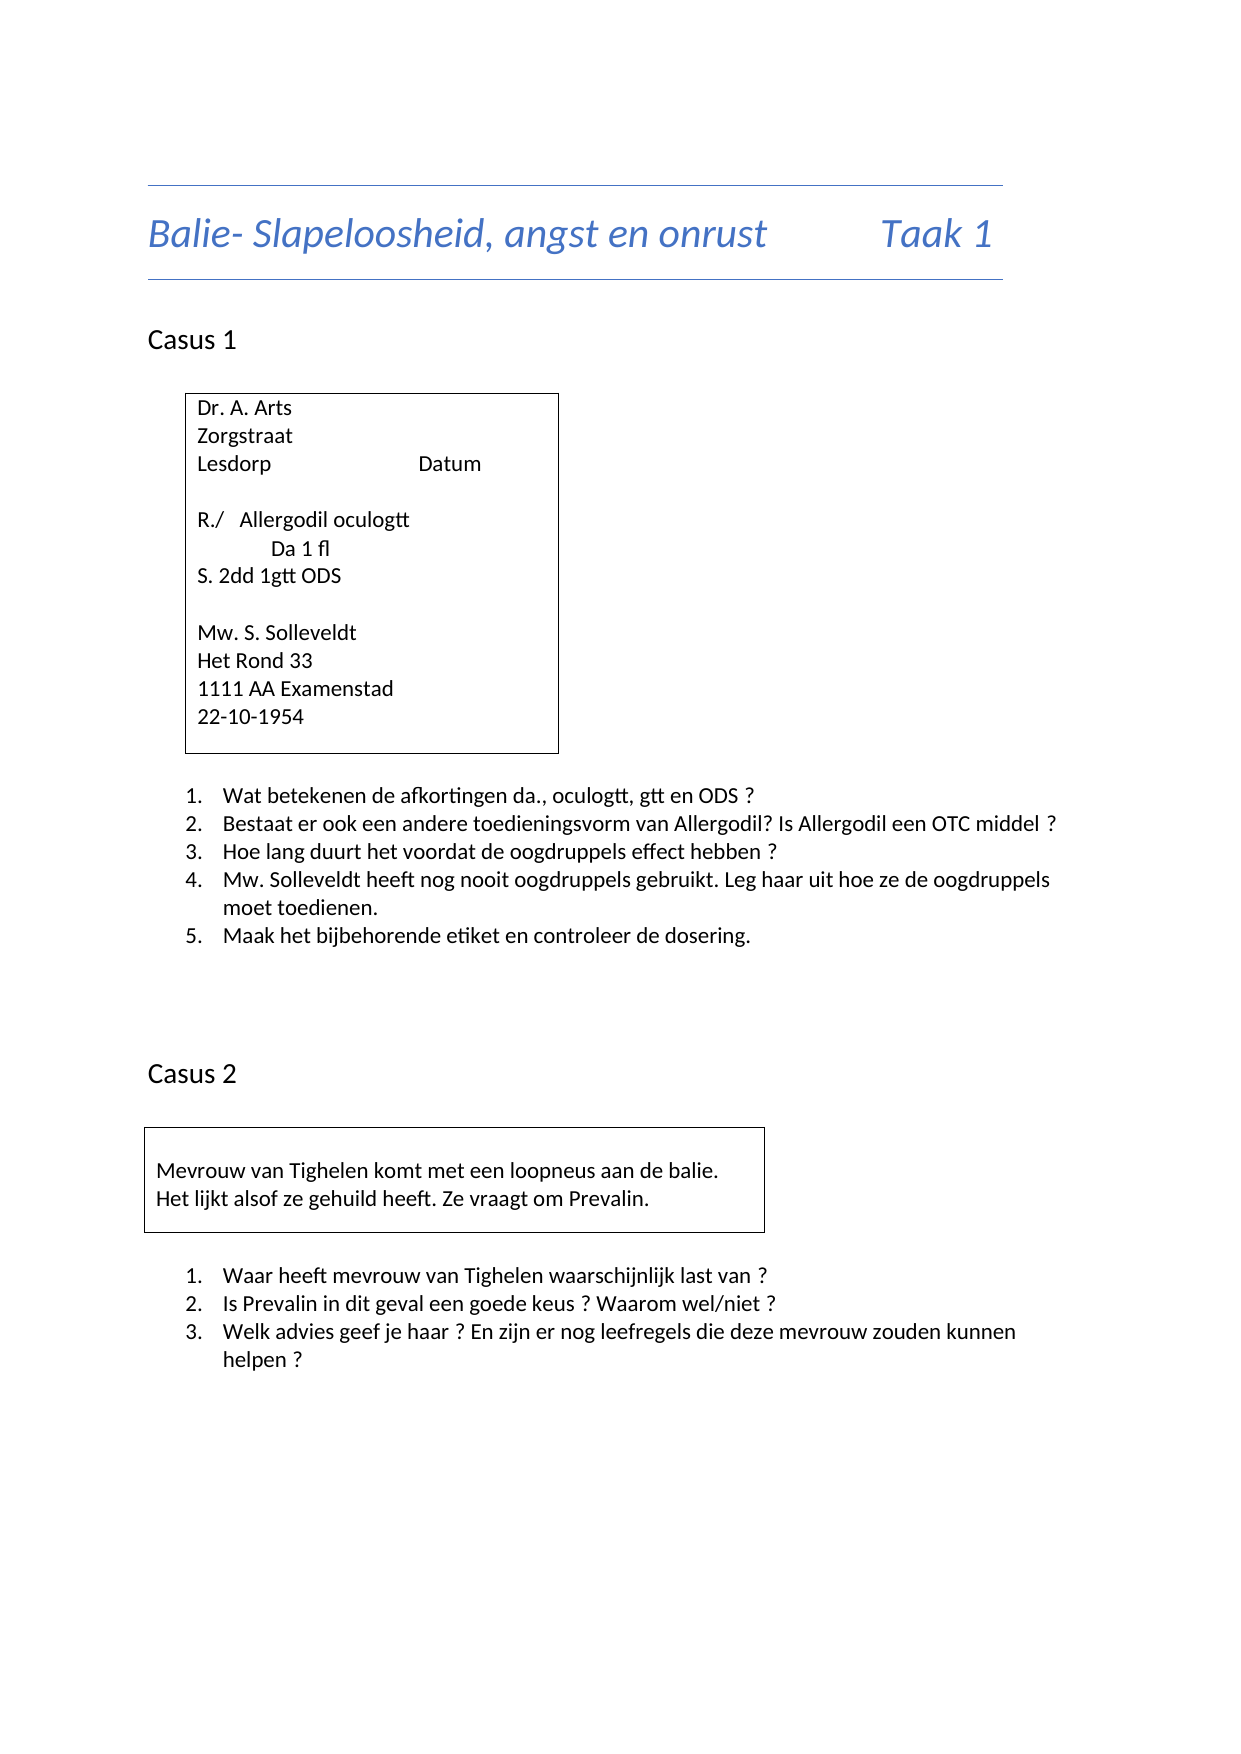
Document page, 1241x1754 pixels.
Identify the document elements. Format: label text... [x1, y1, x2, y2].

table_header Dr. A. Arts Zorgstraat Lesdorp Datum R./ Allergodil oculogtt Da 1 fl S. 2dd 1gtt ODS Mw. S. Solleveldt Het Rond 33 1111 AA Examenstad 22-10-1954 [186, 394, 558, 752]
list Maak het bijbehorende etiket en controleer de dosering. [185, 922, 1093, 949]
list Wat betekenen de afkortingen da., oculogtt, gtt en ODS ? [185, 781, 1093, 809]
list Waar heeft mevrouw van Tighelen waarschijnlijk last van ? [185, 1261, 1093, 1289]
list Mw. Solleveldt heeft nog nooit oogdruppels gebruikt. Leg haar uit hoe ze de oogdruppels moet toedienen. [185, 866, 1093, 922]
list Welk advies geef je haar ? En zijn er nog leefregels die deze mevrouw zouden kunnen helpen ? [185, 1317, 1093, 1373]
text Casus 1 [148, 321, 1093, 357]
text Balie- Slapeloosheid, angst en onrust Taak 1 [148, 186, 1003, 279]
list Bestaat er ook een andere toedieningsvorm van Allergodil? Is Allergodil een OTC middel ? [185, 809, 1093, 837]
table_header Mevrouw van Tighelen komt met een loopneus aan de balie. Het lijkt alsof ze gehuild heeft. Ze vraagt om Prevalin. [145, 1128, 764, 1232]
list Is Prevalin in dit geval een goede keus ? Waarom wel/niet ? [185, 1289, 1093, 1317]
list Hoe lang duurt het voordat de oogdruppels effect hebben ? [185, 837, 1093, 866]
text Casus 2 [148, 1056, 1093, 1091]
